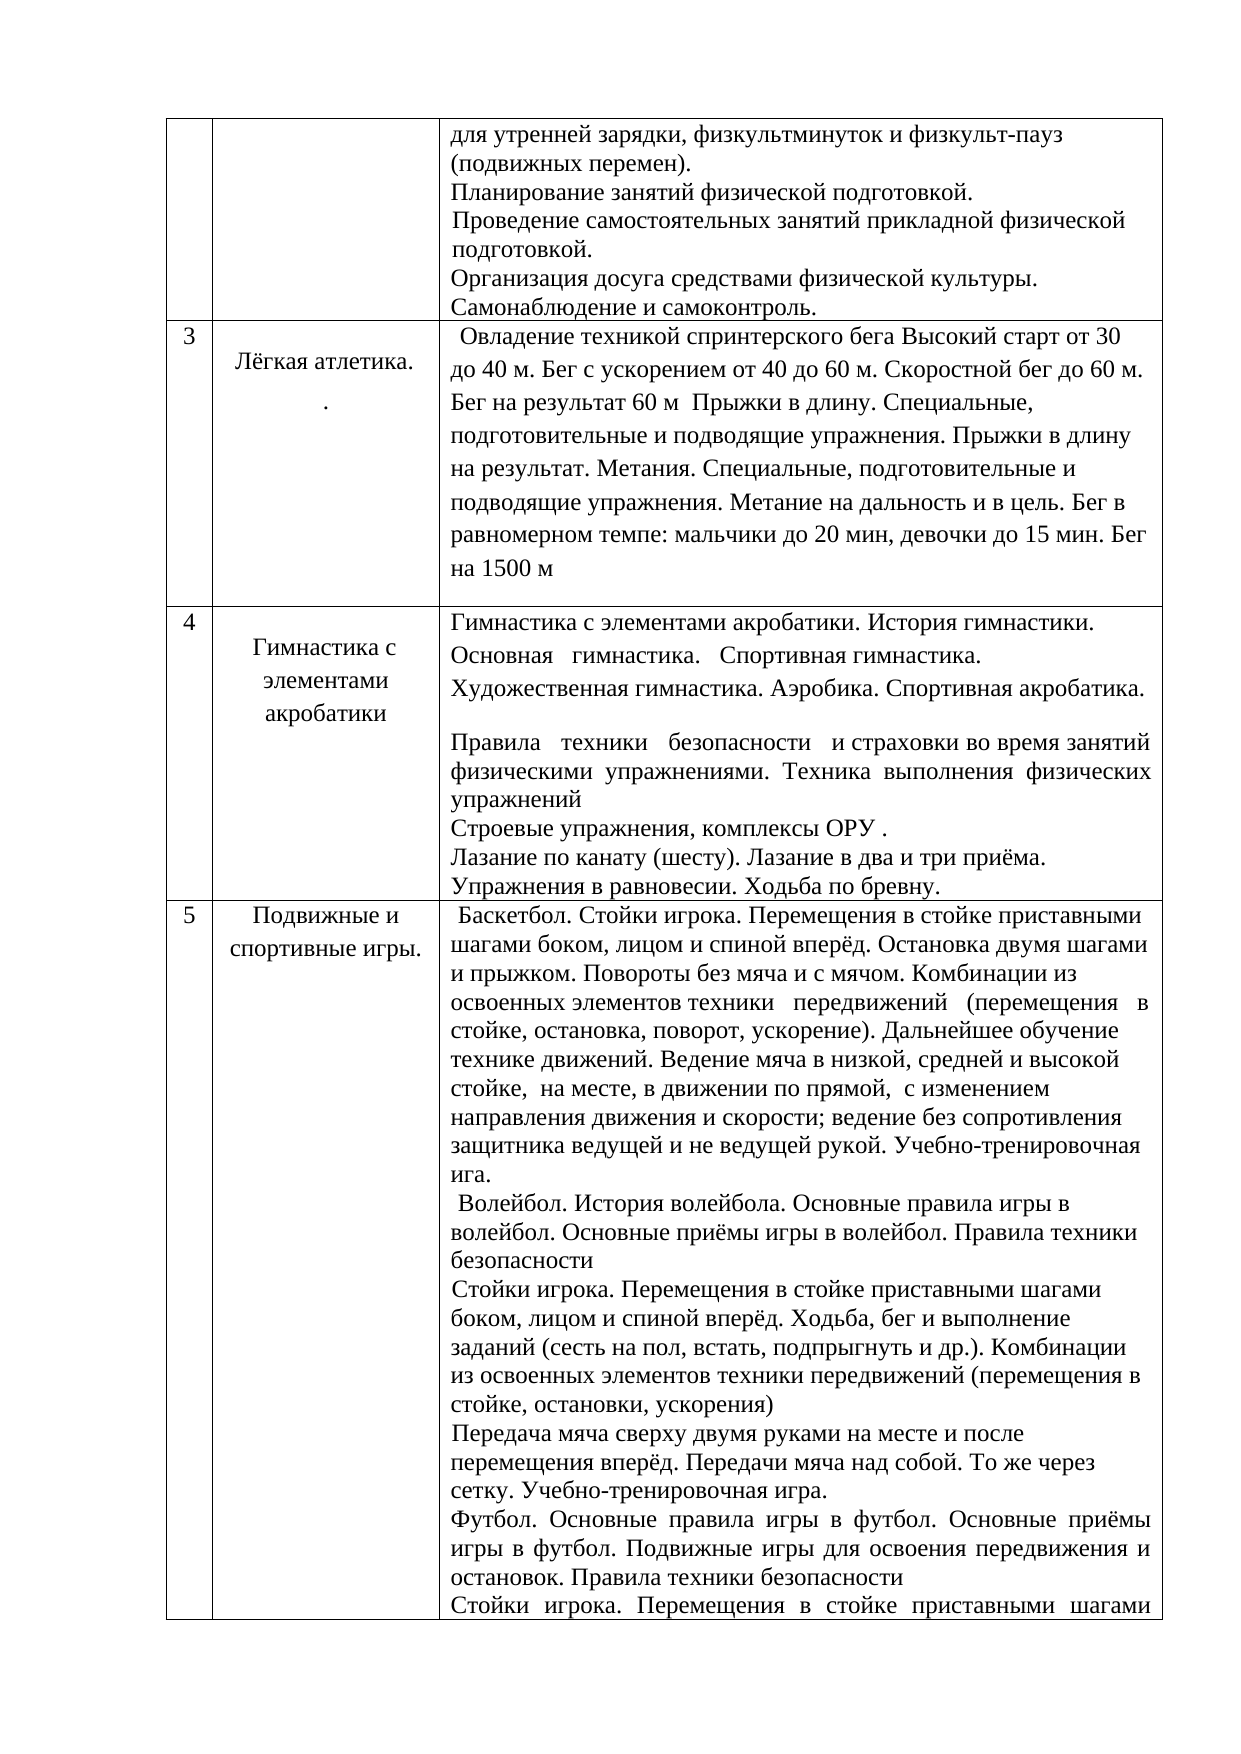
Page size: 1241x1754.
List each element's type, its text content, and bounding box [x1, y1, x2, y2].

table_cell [213, 901, 439, 1619]
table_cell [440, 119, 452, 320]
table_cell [213, 119, 439, 320]
table_cell 3 [167, 321, 212, 606]
table_cell Гимнастика с элементами акробатики. История гимнастики. Основная гимнастика. Спортивная гимнастика. Художественная гимнастика. Аэробика. Спортивная акробатика. Правила техники безопасности и страховки во время занятий физическими упражнениями. Техника выполнения физических упражнений Строевые упражнения, комплексы ОРУ . Лазание по канату (шесту). Лазание в два и три приёма. Упражнения в равновесии. Ходьба по бревну. [440, 607, 1162, 899]
table_cell 2 [167, 119, 212, 320]
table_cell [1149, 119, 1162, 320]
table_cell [440, 901, 1162, 1619]
table_cell Лёгкая атлетика. . [213, 321, 439, 606]
table_cell 4 [167, 607, 212, 899]
table_cell Гимнастика с элементами акробатики [213, 607, 439, 899]
table_cell Овладение техникой спринтерского бега Высокий старт от 30 до 40 м. Бег с ускорением от 40 до 60 м. Скоростной бег до 60 м. Бег на результат 60 м Прыжки в длину. Специальные, подготовительные и подводящие упражнения. Прыжки в длину на результат. Метания. Специальные, подготовительные и подводящие упражнения. Метание на дальность и в цель. Бег в равномерном темпе: мальчики до 20 мин, девочки до 15 мин. Бег на 1500 м [440, 321, 1162, 606]
table_cell 5 [167, 901, 212, 1619]
